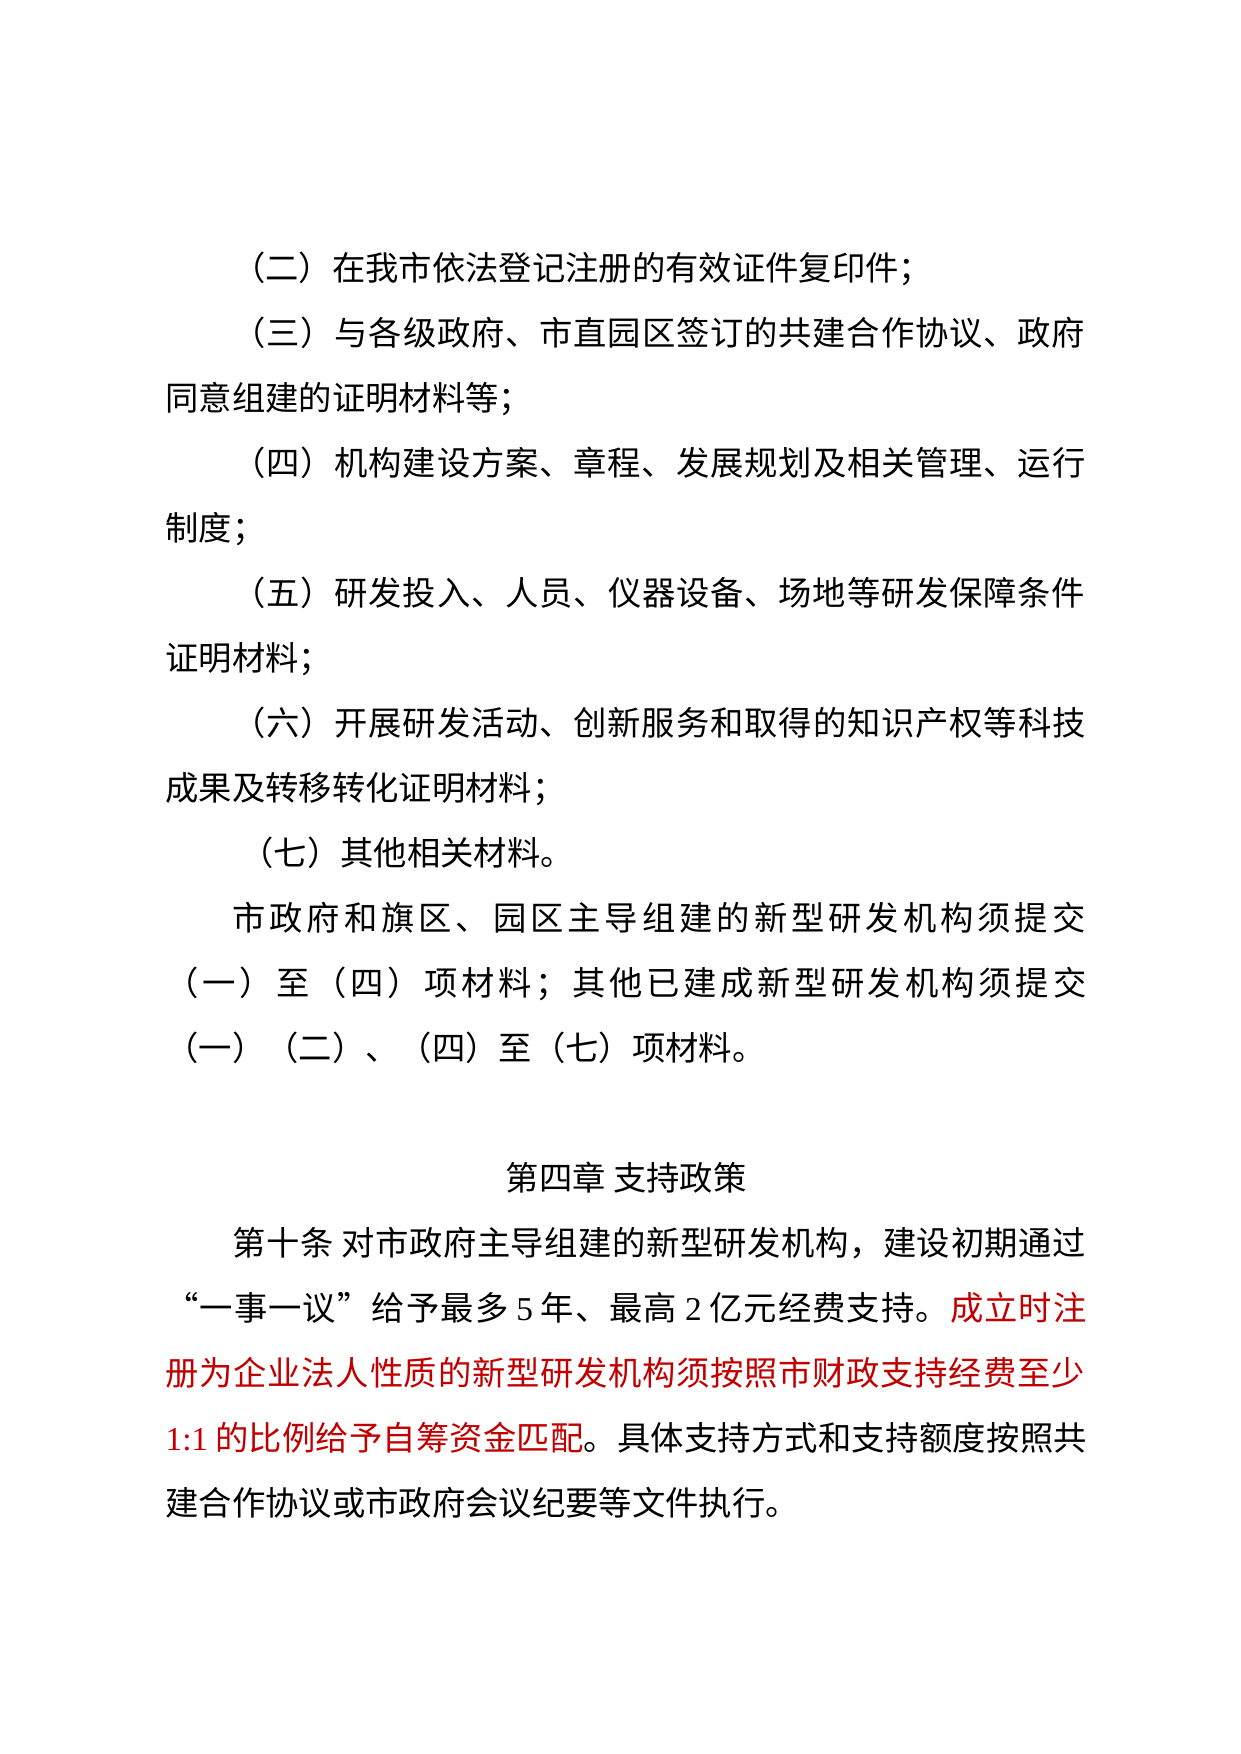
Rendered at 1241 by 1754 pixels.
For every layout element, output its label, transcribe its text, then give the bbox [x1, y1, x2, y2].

text 市政府和旗区、园区主导组建的新型研发机构须提交（一）至（四）项材料；其他已建成新型研发机构须提交（一）（二）、（四）至（七）项材料。 [165, 883, 1087, 1078]
text 第十条 对市政府主导组建的新型研发机构，建设初期通过“一事一议”给予最多5年、最高2亿元经费支持。成立时注册为企业法人性质的新型研发机构须按照市财政支持经费至少1:1的比例给予自筹资金匹配。具体支持方式和支持额度按照共建合作协议或市政府会议纪要等文件执行。 [165, 1208, 1087, 1533]
text （三）与各级政府、市直园区签订的共建合作协议、政府同意组建的证明材料等； [165, 298, 1087, 428]
text （七）其他相关材料。 [165, 818, 1087, 883]
text （二）在我市依法登记注册的有效证件复印件； [165, 233, 1087, 298]
text （六）开展研发活动、创新服务和取得的知识产权等科技成果及转移转化证明材料； [165, 688, 1087, 818]
text （四）机构建设方案、章程、发展规划及相关管理、运行制度； [165, 428, 1087, 558]
text 第四章 支持政策 [165, 1143, 1087, 1208]
text （五）研发投入、人员、仪器设备、场地等研发保障条件证明材料； [165, 558, 1087, 688]
